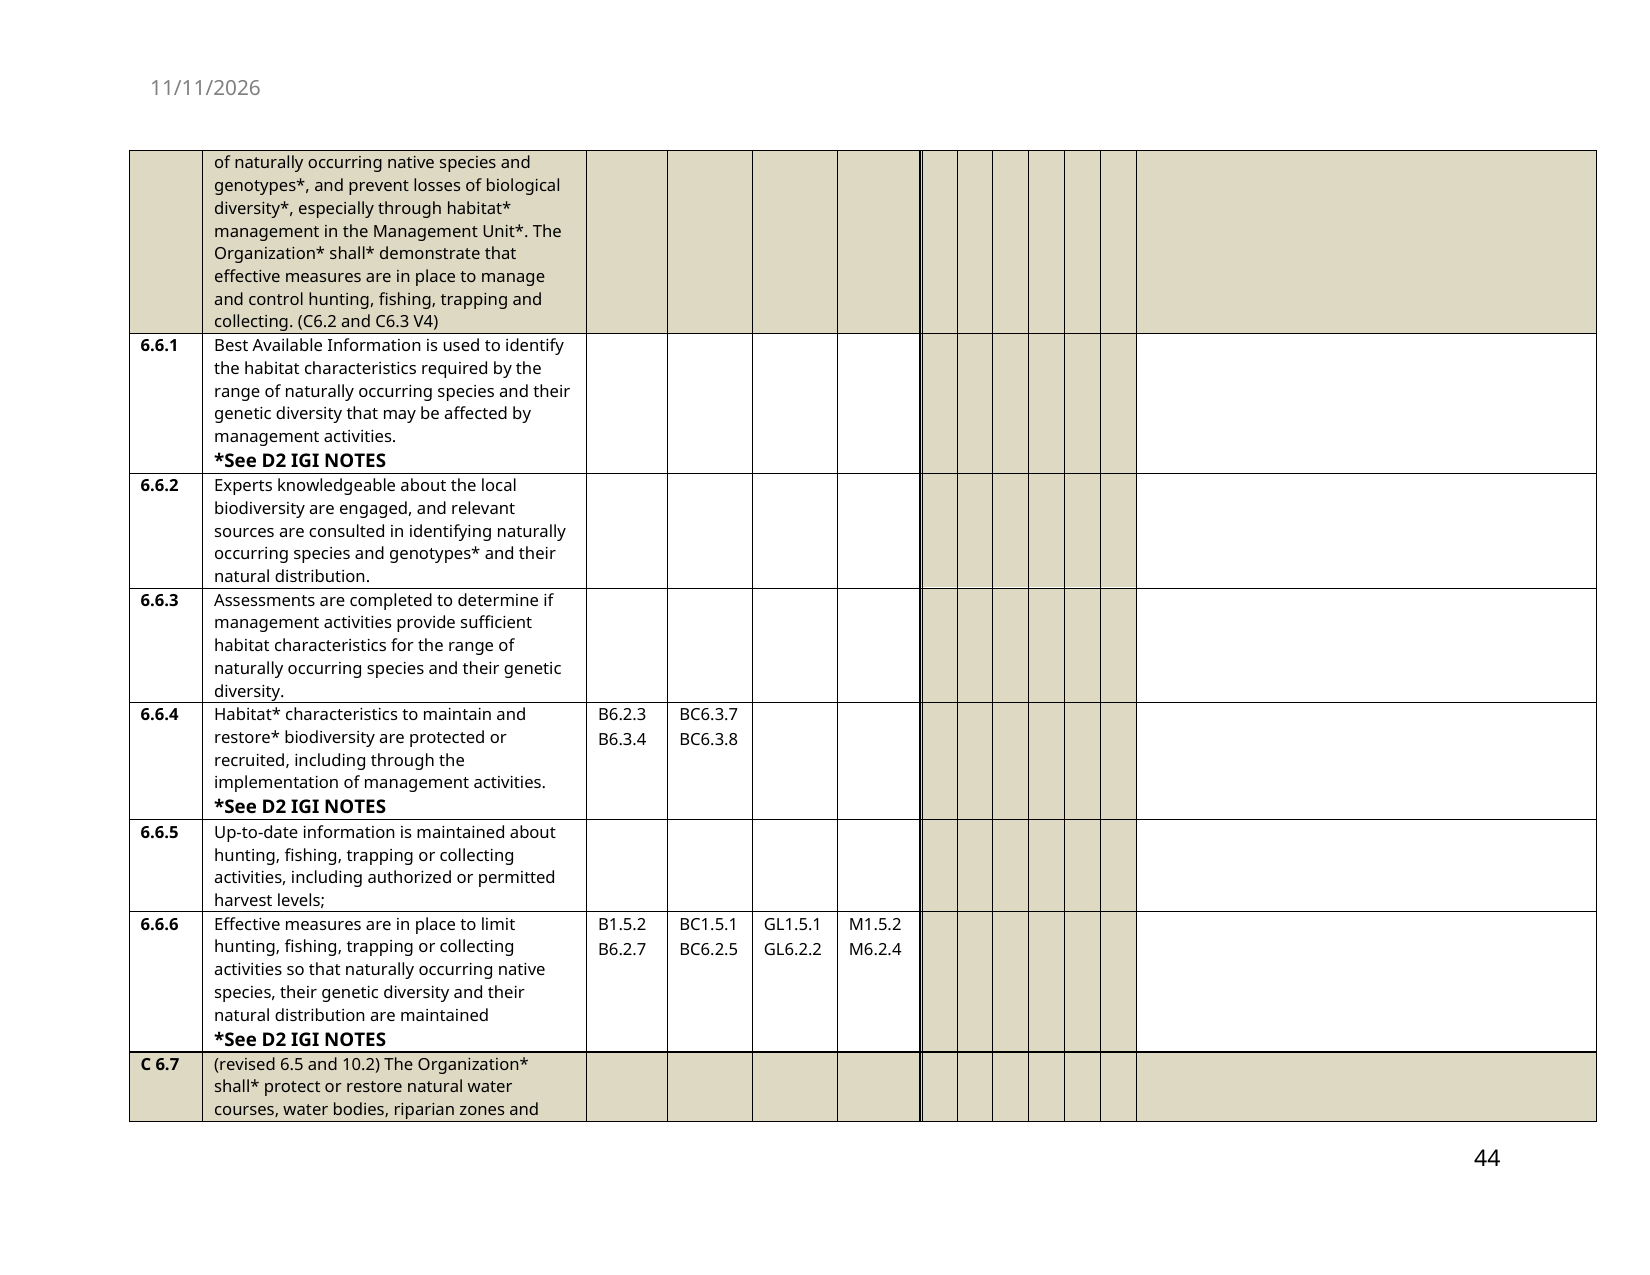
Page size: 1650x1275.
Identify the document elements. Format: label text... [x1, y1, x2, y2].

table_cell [203, 151, 586, 333]
table_cell [838, 474, 919, 587]
table_cell [1101, 1053, 1136, 1121]
table_cell [753, 1053, 837, 1121]
table_cell [587, 151, 667, 333]
table_cell [1065, 589, 1100, 702]
table_cell [993, 820, 1028, 911]
table_cell [587, 1053, 667, 1121]
table_cell 6.6.4 [130, 703, 202, 819]
table_cell BC6.3.7 BC6.3.8 [668, 703, 752, 819]
table_cell [587, 334, 667, 473]
table_cell [923, 151, 957, 333]
table_cell [1029, 820, 1064, 911]
table_cell Habitat* characteristics to maintain and restore* biodiversity are protected or recruited, including through the implementation of management activities. *See D2 IGI NOTES [203, 703, 586, 819]
table_cell [993, 334, 1028, 473]
table_cell B6.2.3 B6.3.4 [587, 703, 667, 819]
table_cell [203, 1053, 586, 1121]
table_cell [993, 912, 1028, 1051]
table_cell [838, 334, 919, 473]
table_cell [1101, 589, 1136, 702]
table_cell [1029, 151, 1064, 333]
table_cell [1101, 334, 1136, 473]
table_cell [923, 820, 957, 911]
table_cell Experts knowledgeable about the local biodiversity are engaged, and relevant sources are consulted in identifying naturally occurring species and genotypes* and their natural distribution. [203, 474, 586, 587]
table_cell M1.5.2 M6.2.4 [838, 912, 919, 1051]
table_cell [1029, 589, 1064, 702]
table_cell Assessments are completed to determine if management activities provide sufficient habitat characteristics for the range of naturally occurring species and their genetic diversity. [203, 589, 586, 702]
table_cell [1029, 912, 1064, 1051]
table_cell [1101, 820, 1136, 911]
table_cell [1137, 1053, 1596, 1121]
table_cell [923, 912, 957, 1051]
table_cell [1029, 334, 1064, 473]
table_cell Best Available Information is used to identify the habitat characteristics required by the range of naturally occurring species and their genetic diversity that may be affected by management activities. *See D2 IGI NOTES [203, 334, 586, 473]
table_cell [838, 151, 919, 333]
table_cell [587, 820, 667, 911]
table_cell [993, 589, 1028, 702]
table_cell [993, 151, 1028, 333]
table_cell [1065, 912, 1100, 1051]
table_cell [993, 1053, 1028, 1121]
table_cell [958, 474, 992, 587]
table_cell [958, 820, 992, 911]
table_cell [993, 474, 1028, 587]
table_cell [958, 1053, 992, 1121]
table_cell B1.5.2 B6.2.7 [587, 912, 667, 1051]
table_cell [753, 334, 837, 473]
table_cell Effective measures are in place to limit hunting, fishing, trapping or collecting activities so that naturally occurring native species, their genetic diversity and their natural distribution are maintained *See D2 IGI NOTES [203, 912, 586, 1051]
table_cell [668, 474, 752, 587]
table_cell 6.6.6 [130, 912, 202, 1051]
table_cell [923, 703, 957, 819]
table_cell [1137, 912, 1596, 1051]
table_cell [1101, 474, 1136, 587]
table_cell [1029, 474, 1064, 587]
table_cell [923, 589, 957, 702]
table_cell [1137, 474, 1596, 587]
table_cell [1137, 589, 1596, 702]
table_cell [668, 1053, 752, 1121]
table_cell [993, 703, 1028, 819]
table_cell [753, 820, 837, 911]
table_cell [753, 589, 837, 702]
table_cell [587, 589, 667, 702]
table_cell C 6.7 [130, 1053, 202, 1121]
table_cell [668, 589, 752, 702]
table_cell [587, 474, 667, 587]
table_cell [923, 474, 957, 587]
table_cell C 6.6 [130, 151, 202, 333]
table_cell GL1.5.1 GL6.2.2 [753, 912, 837, 1051]
table_cell [1101, 151, 1136, 333]
table_cell [958, 912, 992, 1051]
table_cell [958, 334, 992, 473]
table_cell [1065, 474, 1100, 587]
table_cell [1065, 703, 1100, 819]
table_cell Up-to-date information is maintained about hunting, fishing, trapping or collecting activities, including authorized or permitted harvest levels; [203, 820, 586, 911]
table_cell [838, 820, 919, 911]
table_cell [958, 151, 992, 333]
table_cell BC1.5.1 BC6.2.5 [668, 912, 752, 1051]
table_cell 6.6.2 [130, 474, 202, 587]
table_cell 6.6.5 [130, 820, 202, 911]
table_cell [668, 820, 752, 911]
table_cell [923, 334, 957, 473]
table_cell [753, 474, 837, 587]
table_cell [1101, 703, 1136, 819]
table_cell [838, 1053, 919, 1121]
table_cell [1029, 703, 1064, 819]
table_cell [838, 589, 919, 702]
table_cell [753, 703, 837, 819]
table_cell [1065, 820, 1100, 911]
table_cell [1065, 334, 1100, 473]
table_cell [753, 151, 837, 333]
table_cell [1137, 151, 1596, 333]
table_cell [1137, 703, 1596, 819]
table_cell [1065, 151, 1100, 333]
table_cell [838, 703, 919, 819]
table_cell [923, 1053, 957, 1121]
table_cell [1101, 912, 1136, 1051]
table_cell 6.6.1 [130, 334, 202, 473]
table_cell 6.6.3 [130, 589, 202, 702]
table_cell [958, 703, 992, 819]
table_cell [958, 589, 992, 702]
table_cell [1065, 1053, 1100, 1121]
table_cell [668, 334, 752, 473]
table_cell [1137, 820, 1596, 911]
table_cell [1137, 334, 1596, 473]
table_cell [1029, 1053, 1064, 1121]
table_cell [668, 151, 752, 333]
